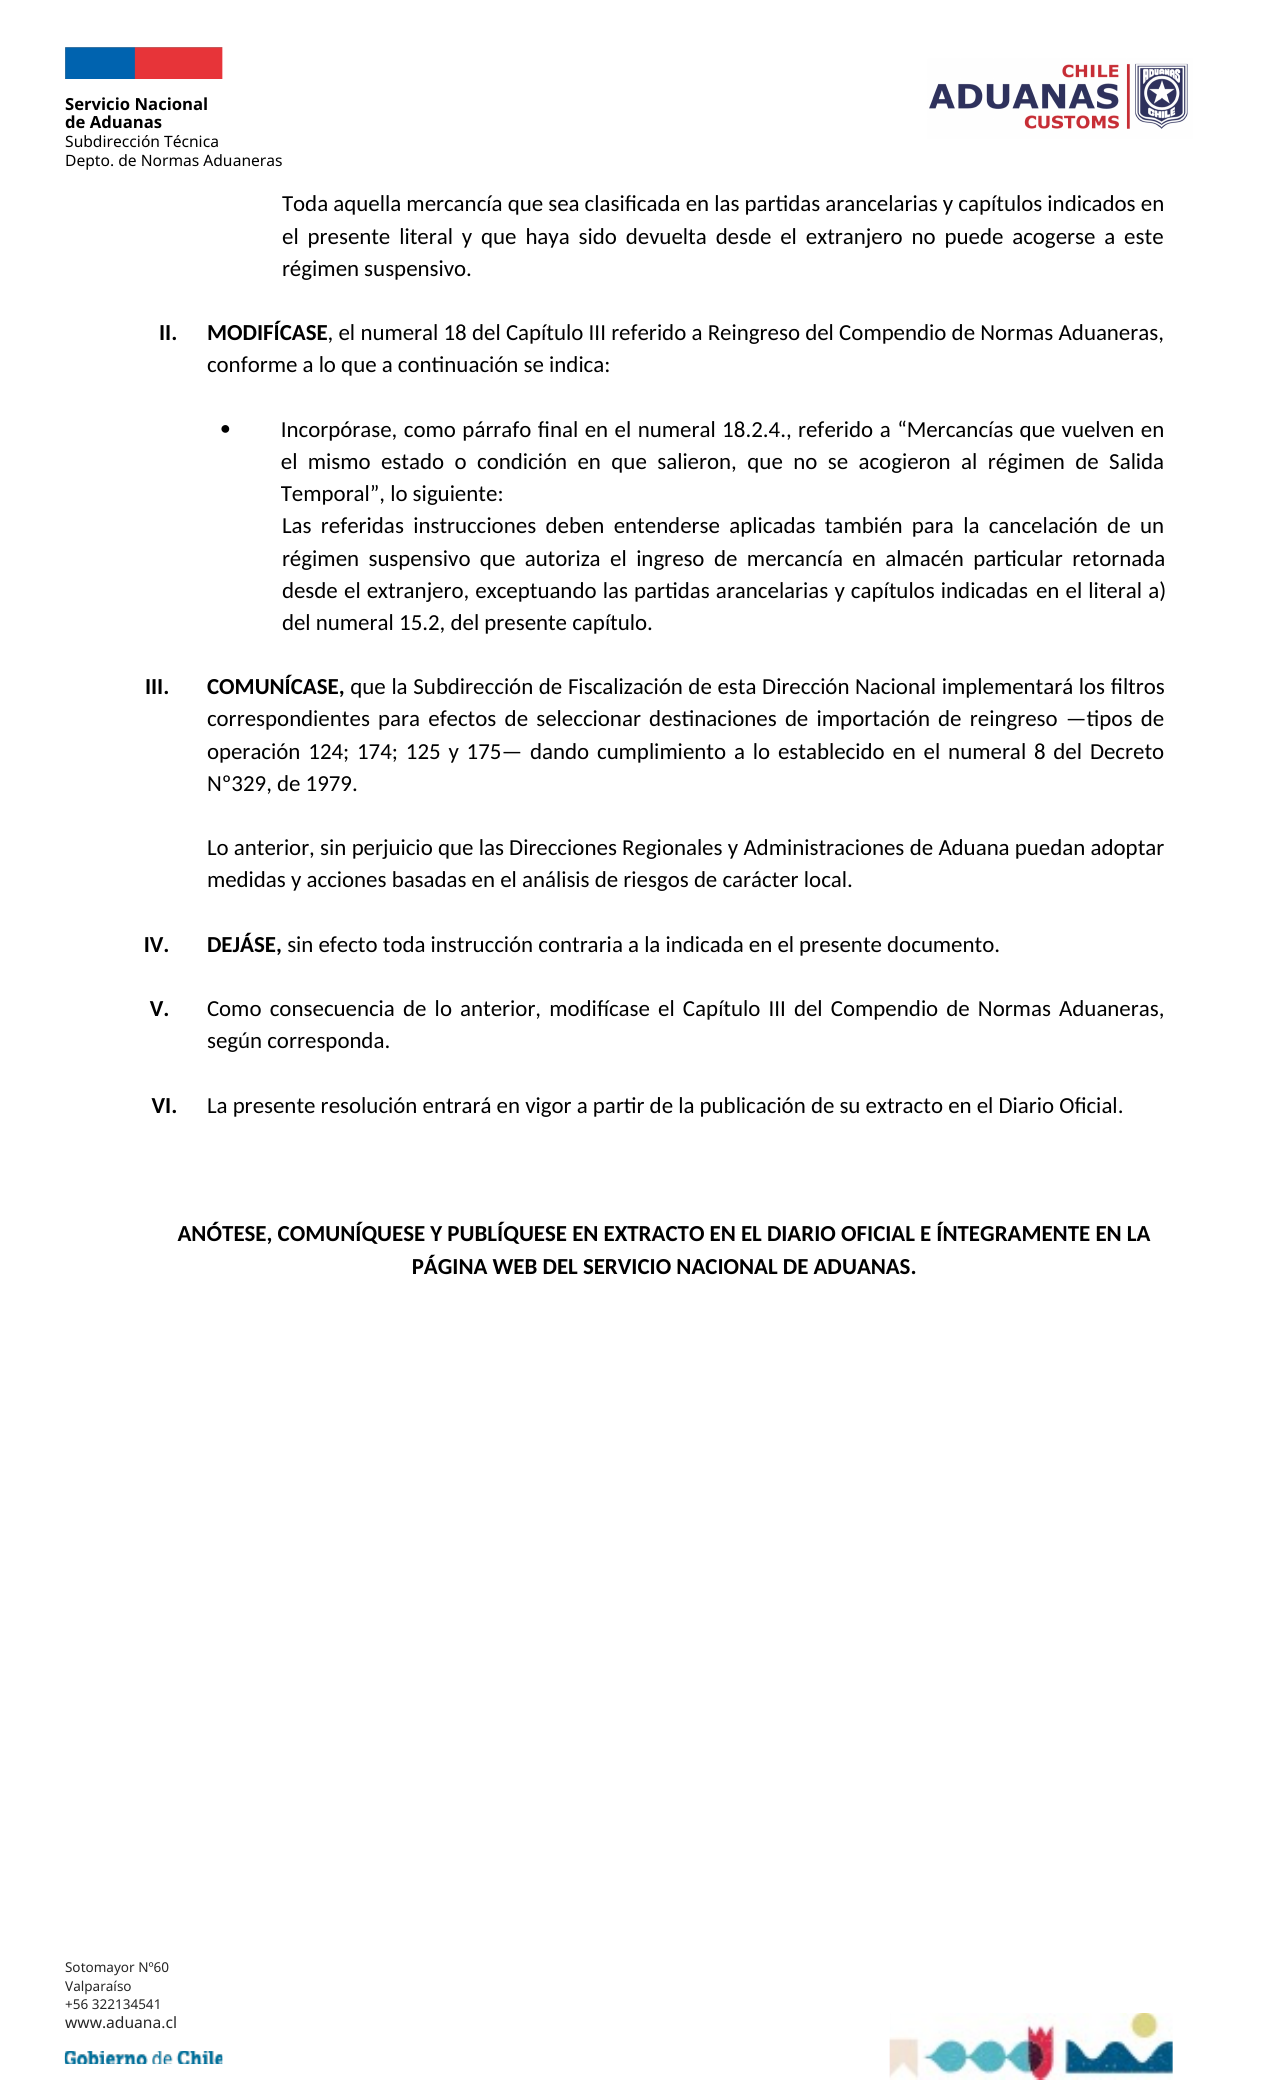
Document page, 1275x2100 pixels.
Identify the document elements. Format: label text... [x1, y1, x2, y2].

text ANÓTESE, COMUNÍQUESE Y PUBLÍQUESE EN EXTRACTO EN EL DIARIO OFICIAL E ÍNTEGRAMENTE EN LA PÁGINA WEB DEL SERVICIO NACIONAL DE ADUANAS. [162, 1219, 1166, 1280]
list MODIFÍCASE, el numeral 18 del Capítulo III referido a Reingreso del Compendio de Normas Aduaneras, conforme a lo que a continuación se indica: [177, 318, 1166, 378]
list Las referidas instrucciones deben entenderse aplicadas también para la cancelación de un régimen suspensivo que autoriza el ingreso de mercancía en almacén particular retornada desde el extranjero, exceptuando las partidas arancelarias y capítulos indicadas en el literal a) del numeral 15.2, del presente capítulo. [282, 511, 1166, 636]
picture [927, 58, 1193, 139]
list Lo anterior, sin perjuicio que las Direcciones Regionales y Administraciones de Aduana puedan adoptar medidas y acciones basadas en el análisis de riesgos de carácter local. [207, 833, 1166, 893]
list COMUNÍCASE, que la Subdirección de Fiscalización de esta Dirección Nacional implementará los filtros correspondientes para efectos de seleccionar destinaciones de importación de reingreso —tipos de operación 124; 174; 125 y 175— dando cumplimiento a lo establecido en el numeral 8 del Decreto Nº329, de 1979. [169, 672, 1166, 797]
list Como consecuencia de lo anterior, modifícase el Capítulo III del Compendio de Normas Aduaneras, según corresponda. [169, 994, 1166, 1054]
list La presente resolución entrará en vigor a partir de la publicación de su extracto en el Diario Oficial. [177, 1091, 1166, 1119]
list DEJÁSE, sin efecto toda instrucción contraria a la indicada en el presente documento. [169, 930, 1166, 958]
list Toda aquella mercancía que sea clasificada en las partidas arancelarias y capítulos indicados en el presente literal y que haya sido devuelta desde el extranjero no puede acogerse a este régimen suspensivo. [282, 189, 1166, 282]
list Incorpórase, como párrafo final en el numeral 18.2.4., referido a “Mercancías que vuelven en el mismo estado o condición en que salieron, que no se acogieron al régimen de Salida Temporal”, lo siguiente: [221, 415, 1166, 507]
picture [889, 2013, 1173, 2080]
